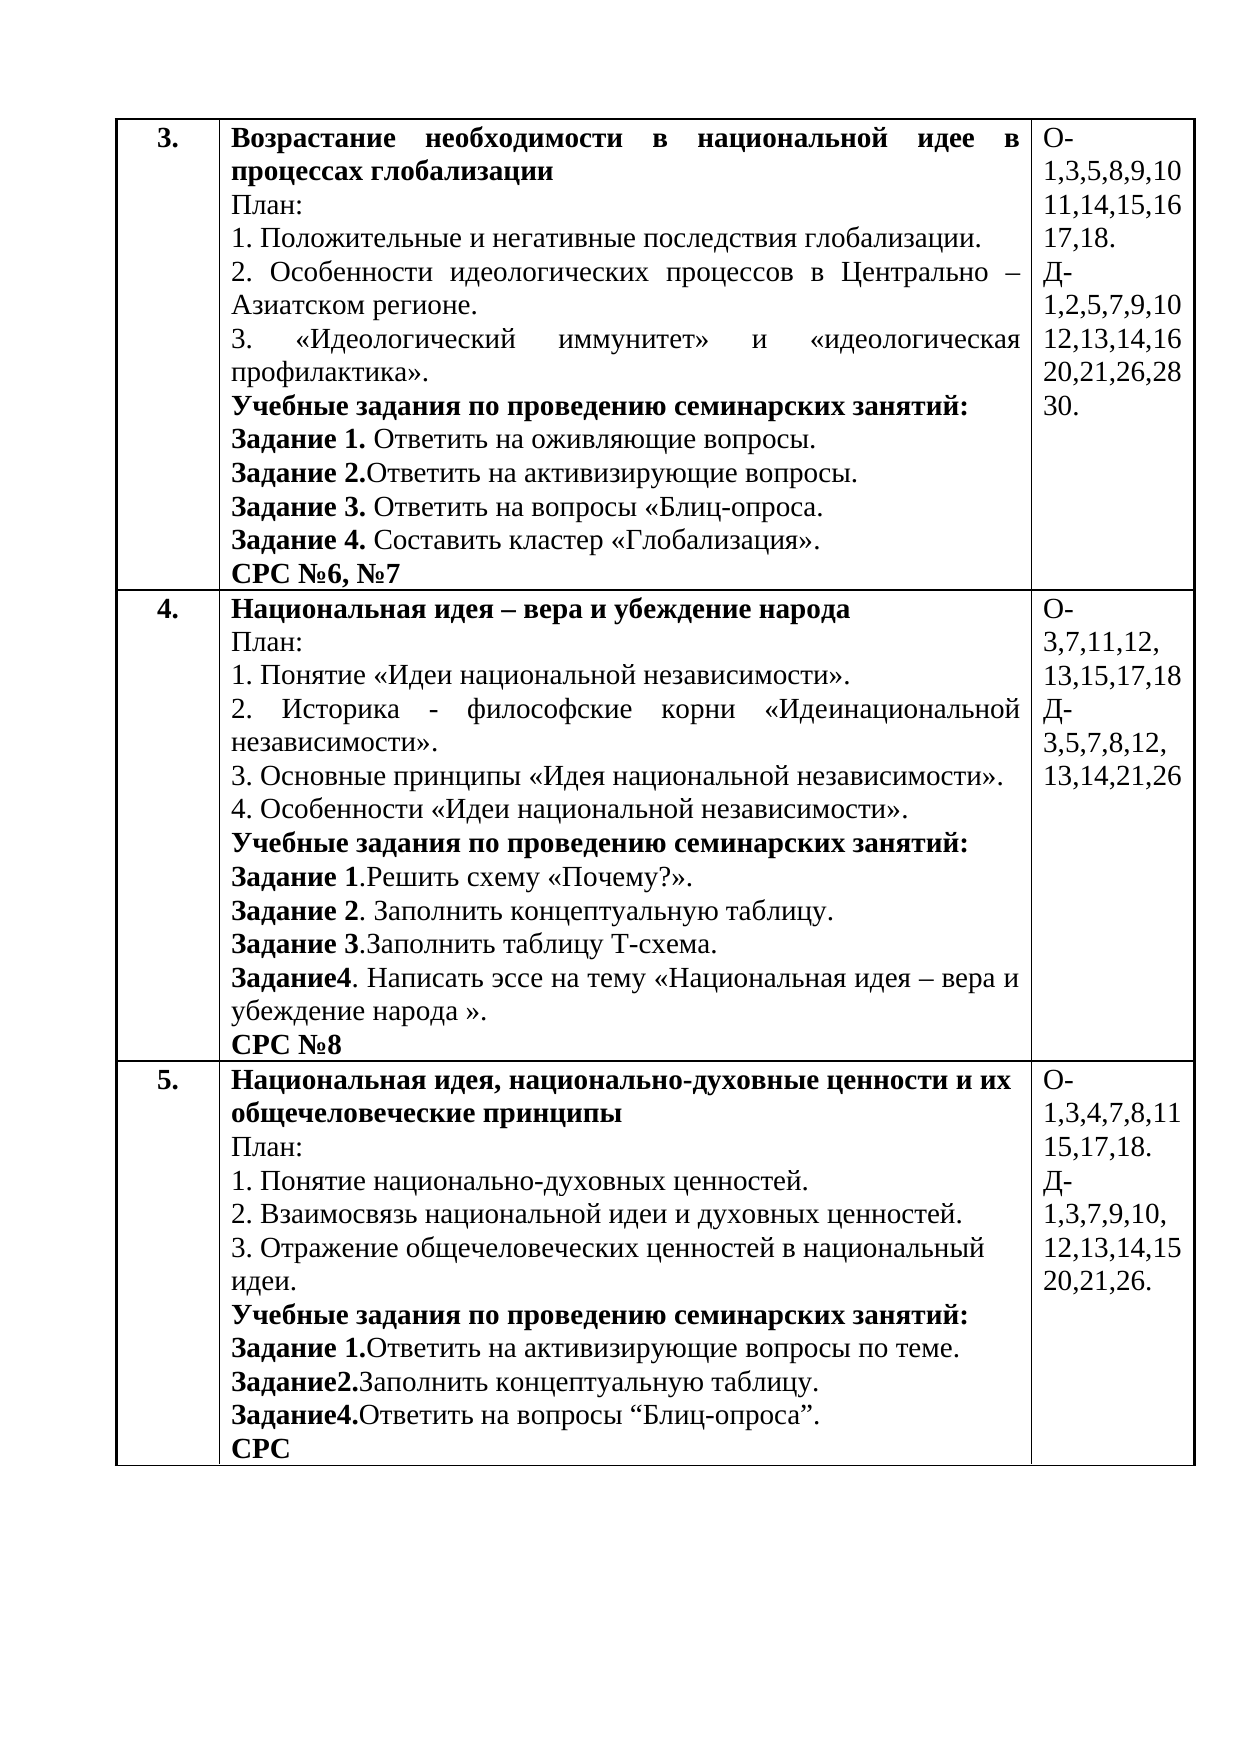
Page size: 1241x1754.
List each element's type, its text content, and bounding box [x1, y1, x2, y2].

table_cell 5. [118, 1062, 219, 1464]
table_cell 4. [118, 591, 219, 1060]
table_cell О-1,3,4,7,8,1115,17,18. Д- 1,3,7,9,10, 12,13,14,1520,21,26. [1032, 1062, 1193, 1464]
table_cell О-1,3,5,8,9,1011,14,15,1617,18. Д- 1,2,5,7,9,1012,13,14,1620,21,26,2830. [1032, 120, 1193, 589]
table_cell 3. [118, 120, 219, 589]
table_cell Национальная идея – вера и убеждение народа План: 1. Понятие «Идеи национальной независимости». 2. Историка - философские корни «Идеинациональной независимости». 3. Основные принципы «Идея национальной независимости». 4. Особенности «Идеи национальной независимости». Учебные задания по проведению семинарских занятий: Задание 1.Решить схему «Почему?». Задание 2. Заполнить концептуальную таблицу. Задание 3.Заполнить таблицу Т-схема. Задание4. Написать эссе на тему «Национальная идея – вера и убеждение народа ». СРС №8 [220, 591, 1031, 1060]
table_cell Национальная идея, национально-духовные ценности и их общечеловеческие принципы План: 1. Понятие национально-духовных ценностей. 2. Взаимосвязь национальной идеи и духовных ценностей. 3. Отражение общечеловеческих ценностей в национальный идеи. Учебные задания по проведению семинарских занятий: Задание 1.Ответить на активизирующие вопросы по теме. Задание2.Заполнить концептуальную таблицу. Задание4.Ответить на вопросы “Блиц-опроса”. СРС [220, 1062, 1031, 1464]
table_cell О-3,7,11,12, 13,15,17,18 Д-3,5,7,8,12, 13,14,21,26 [1032, 591, 1193, 1060]
table_cell Возрастание необходимости в национальной идее в процессах глобализации План: 1. Положительные и негативные последствия глобализации. 2. Особенности идеологических процессов в Центрально – Азиатском регионе. 3. «Идеологический иммунитет» и «идеологическая профилактика». Учебные задания по проведению семинарских занятий: Задание 1. Ответить на оживляющие вопросы. Задание 2.Ответить на активизирующие вопросы. Задание 3. Ответить на вопросы «Блиц-опроса. Задание 4. Составить кластер «Глобализация». СРС №6, №7 [220, 120, 1031, 589]
